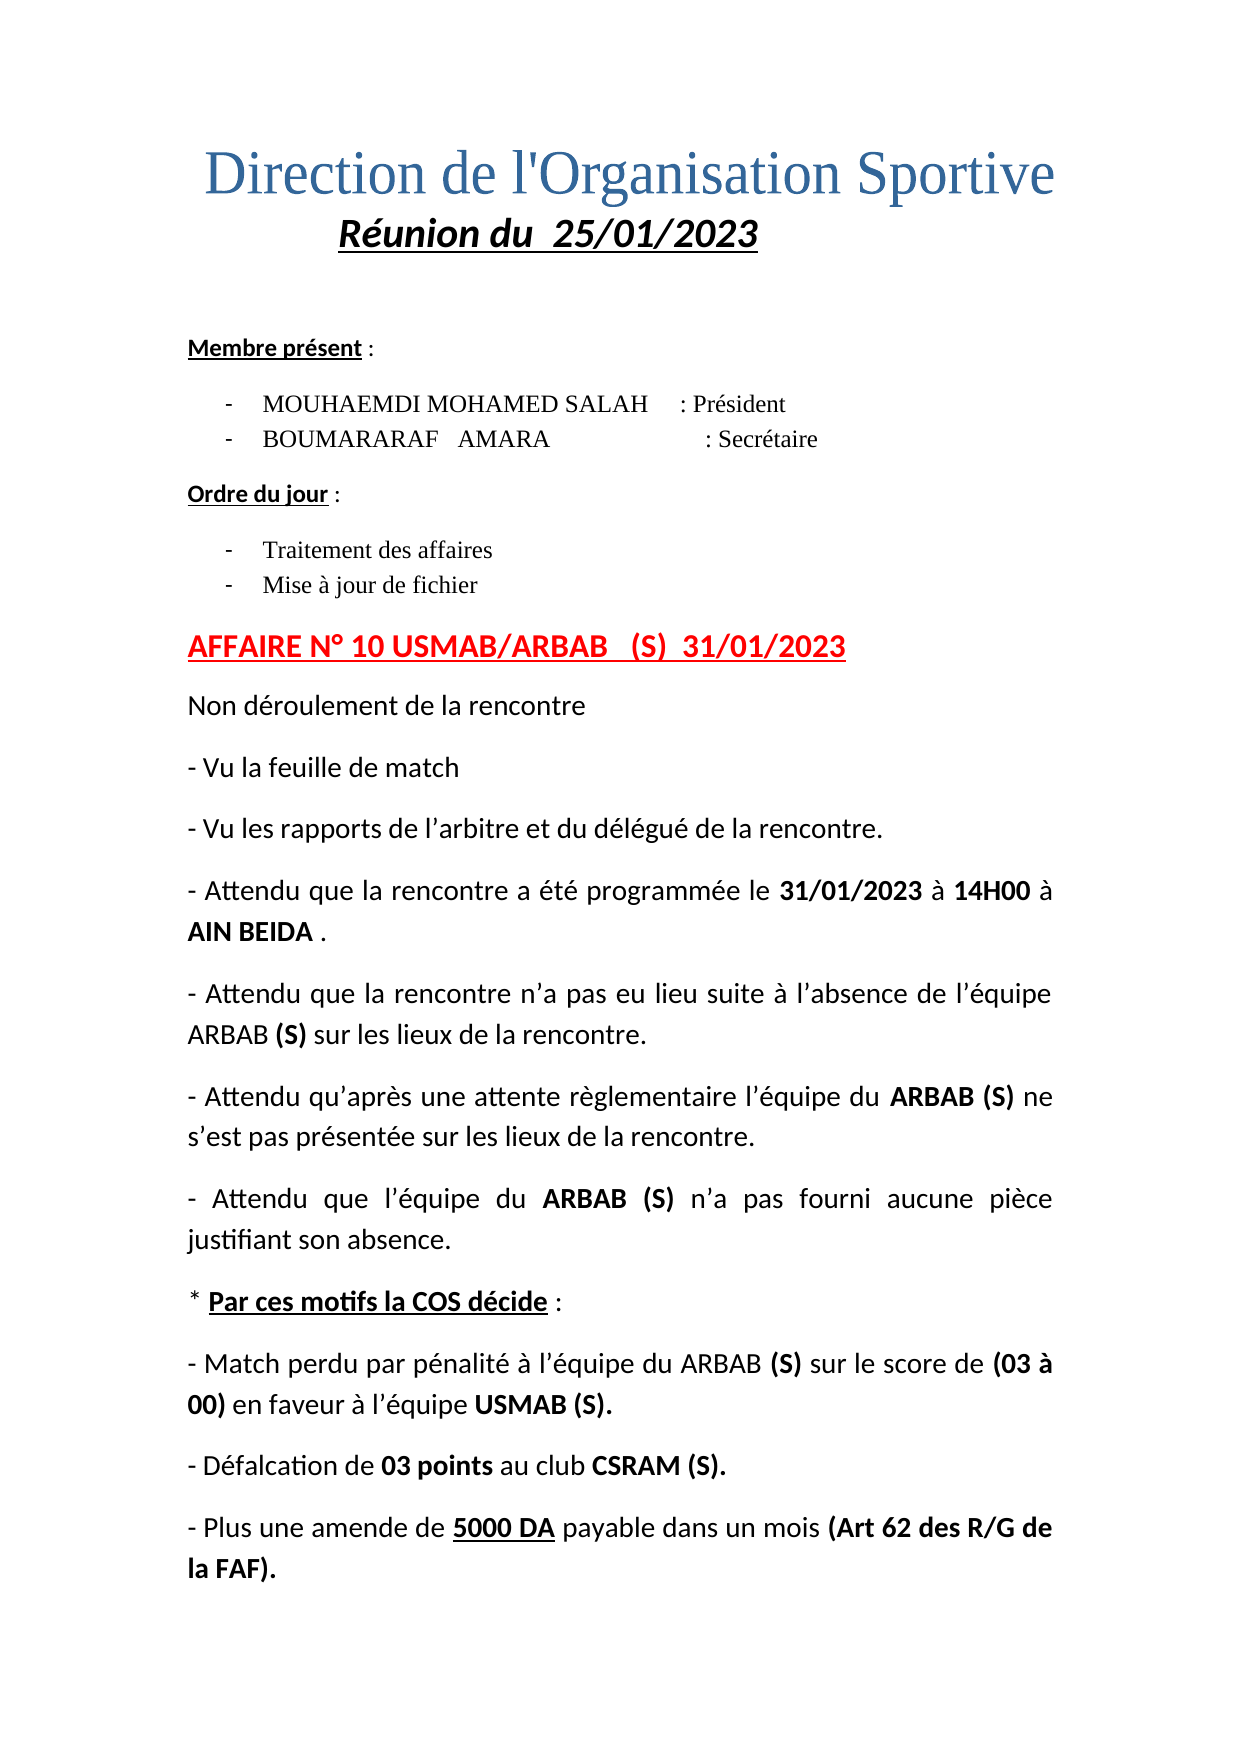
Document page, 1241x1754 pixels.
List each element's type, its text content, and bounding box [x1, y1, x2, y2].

text Membre présent : [187, 332, 1053, 362]
text Ordre du jour : [187, 479, 1053, 509]
list MOUHAEMDI MOHAMED SALAH : Président [225, 388, 1053, 418]
text Non déroulement de la rencontre [187, 687, 1053, 722]
text * Par ces motifs la COS décide : [187, 1283, 1053, 1319]
text - Vu la feuille de match [187, 749, 1053, 784]
list Traitement des affaires [225, 534, 1053, 565]
text - Attendu que la rencontre a été programmée le 31/01/2023 à 14H00 à AIN BEIDA . [187, 872, 1053, 949]
text - Défalcation de 03 points au club CSRAM (S). [187, 1447, 1053, 1483]
text - Attendu qu’après une attente règlementaire l’équipe du ARBAB (S) ne s’est pas présentée sur les lieux de la rencontre. [187, 1078, 1053, 1154]
text - Plus une amende de 5000 DA payable dans un mois (Art 62 des R/G de la FAF). [187, 1509, 1053, 1586]
list BOUMARARAF AMARA : Secrétaire [225, 423, 1053, 453]
text - Attendu que l’équipe du ARBAB (S) n’a pas fourni aucune pièce justifiant son absence. [187, 1180, 1053, 1257]
text - Match perdu par pénalité à l’équipe du ARBAB (S) sur le score de (03 à 00) en faveur à l’équipe USMAB (S). [187, 1345, 1053, 1421]
text Réunion du 25/01/202301/2022 [187, 150, 1053, 258]
text AFFAIRE N° 10 USMAB/ARBAB (S) 31/01/2023 [187, 625, 1053, 666]
list Mise à jour de fichier [225, 569, 1053, 600]
text - Vu les rapports de l’arbitre et du délégué de la rencontre. [187, 810, 1053, 846]
text - Attendu que la rencontre n’a pas eu lieu suite à l’absence de l’équipe ARBAB (S) sur les lieux de la rencontre. [187, 975, 1053, 1051]
